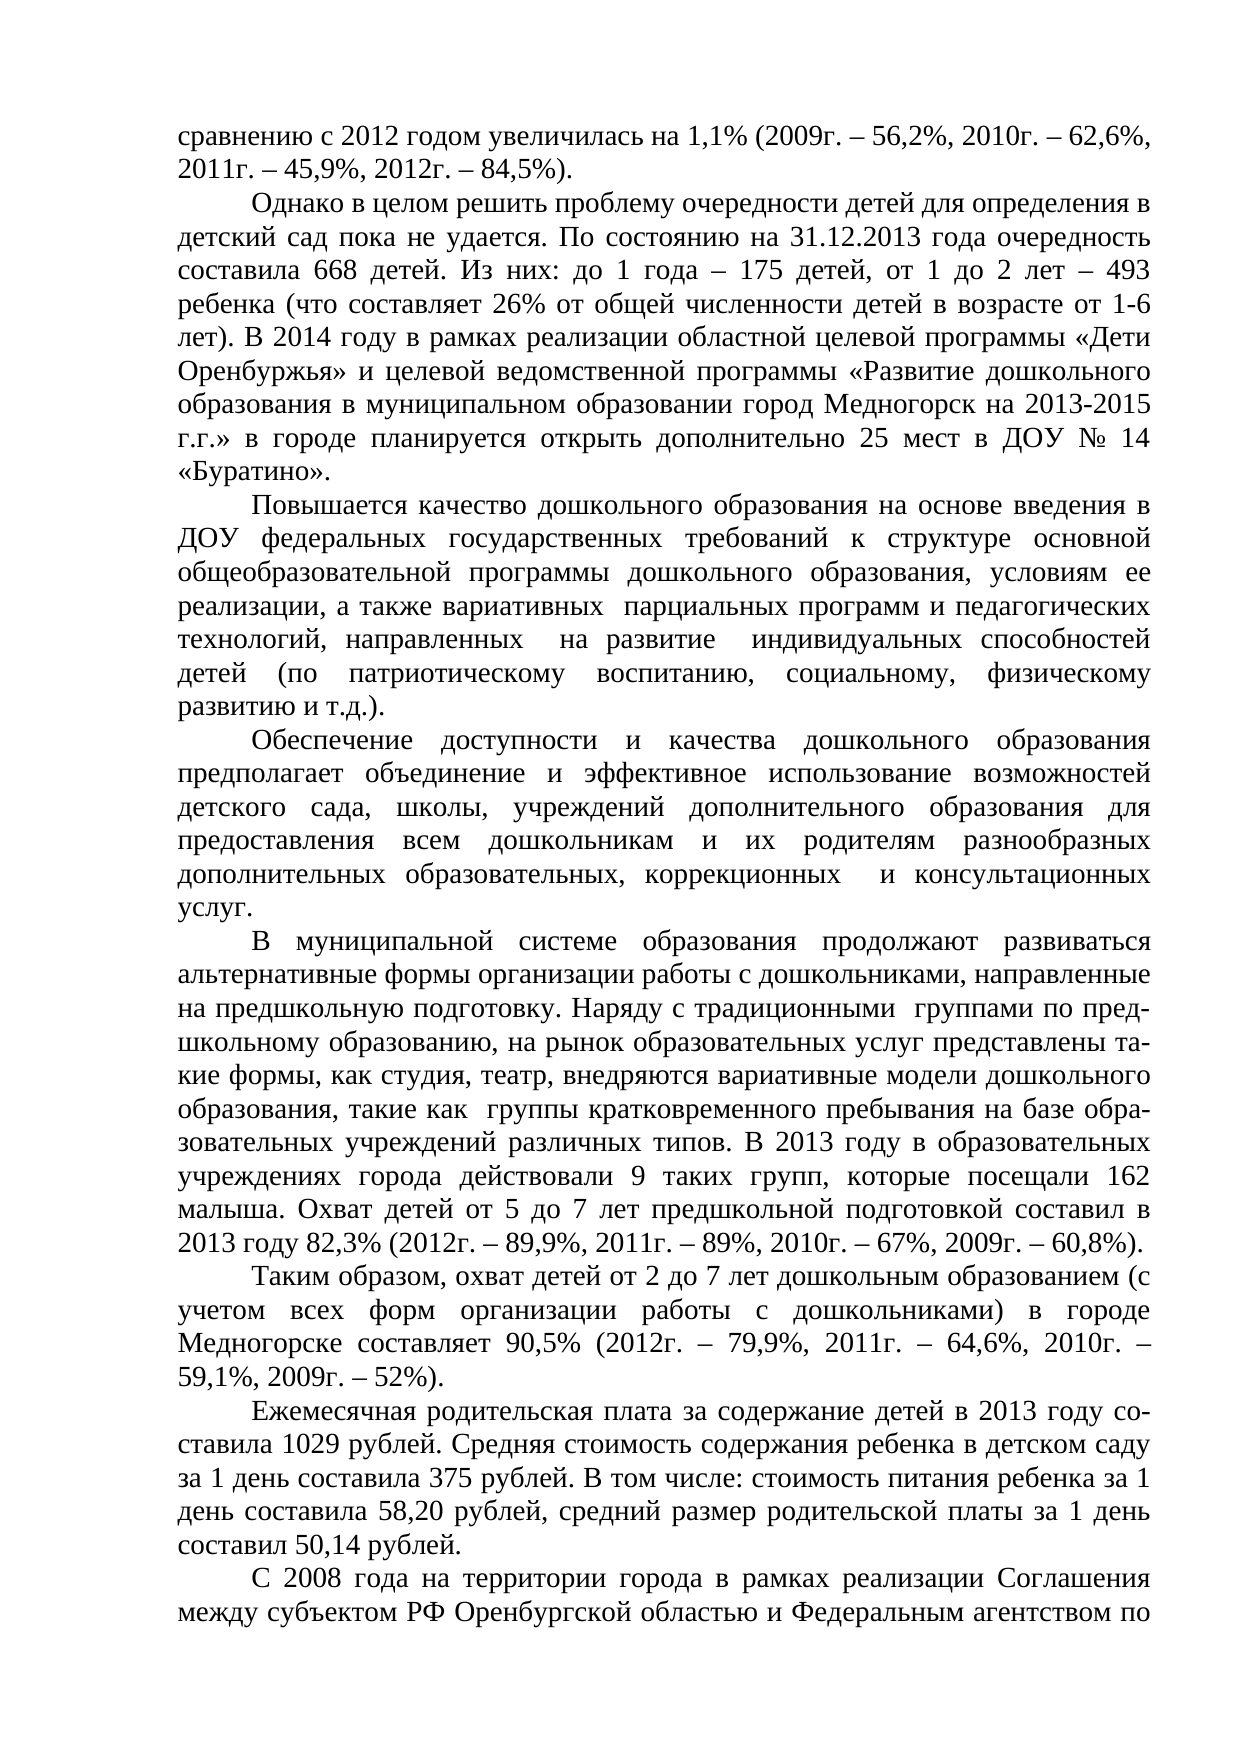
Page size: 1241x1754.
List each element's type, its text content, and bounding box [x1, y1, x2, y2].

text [177, 118, 1152, 185]
text Обеспечение доступности и качества дошкольного образования предполагает объединение и эффективное использование возможностей детского сада, школы, учреждений дополнительного образования для предоставления всем дошкольникам и их родителям разнообразных дополнительных образовательных, коррекционных и консультационных услуг. [177, 722, 1152, 923]
text Таким образом, охват детей от 2 до 7 лет дошкольным образованием (с учетом всех форм организации работы с дошкольниками) в городе Медногорске составляет 90,5% (2012г. – 79,9%, 2011г. – 64,6%, 2010г. – 59,1%, 2009г. – 52%). [177, 1258, 1152, 1393]
text Повышается качество дошкольного образования на основе введения в ДОУ федеральных государственных требований к структуре основной общеобразовательной программы дошкольного образования, условиям ее реализации, а также вариативных парциальных программ и педагогических технологий, направленных на развитие индивидуальных способностей детей (по патриотическому воспитанию, социальному, физическому развитию и т.д.). [177, 487, 1152, 722]
text В муниципальной системе образования продолжают развиваться альтернативные формы организации работы с дошкольниками, направленные на предшкольную подготовку. Наряду с традиционными группами по пред-школьному образованию, на рынок образовательных услуг представлены та-кие формы, как студия, театр, внедряются вариативные модели дошкольного образования, такие как группы кратковременного пребывания на базе обра-зовательных учреждений различных типов. В 2013 году в образовательных учреждениях города действовали 9 таких групп, которые посещали 162 малыша. Охват детей от 5 до 7 лет предшкольной подготовкой составил в 2013 году 82,3% (2012г. – 89,9%, 2011г. – 89%, 2010г. – 67%, 2009г. – 60,8%). [177, 923, 1152, 1258]
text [177, 1560, 1152, 1627]
text Ежемесячная родительская плата за содержание детей в 2013 году со-ставила 1029 рублей. Средняя стоимость содержания ребенка в детском саду за 1 день составила 375 рублей. В том числе: стоимость питания ребенка за 1 день составила 58,20 рублей, средний размер родительской платы за 1 день составил 50,14 рублей. [177, 1393, 1152, 1560]
text Однако в целом решить проблему очередности детей для определения в детский сад пока не удается. По состоянию на 31.12.2013 года очередность составила 668 детей. Из них: до 1 года – 175 детей, от 1 до 2 лет – 493 ребенка (что составляет 26% от общей численности детей в возрасте от 1-6 лет). В 2014 году в рамках реализации областной целевой программы «Дети Оренбуржья» и целевой ведомственной программы «Развитие дошкольного образования в муниципальном образовании город Медногорск на 2013-2015 г.г.» в городе планируется открыть дополнительно 25 мест в ДОУ № 14 «Буратино». [177, 185, 1152, 487]
